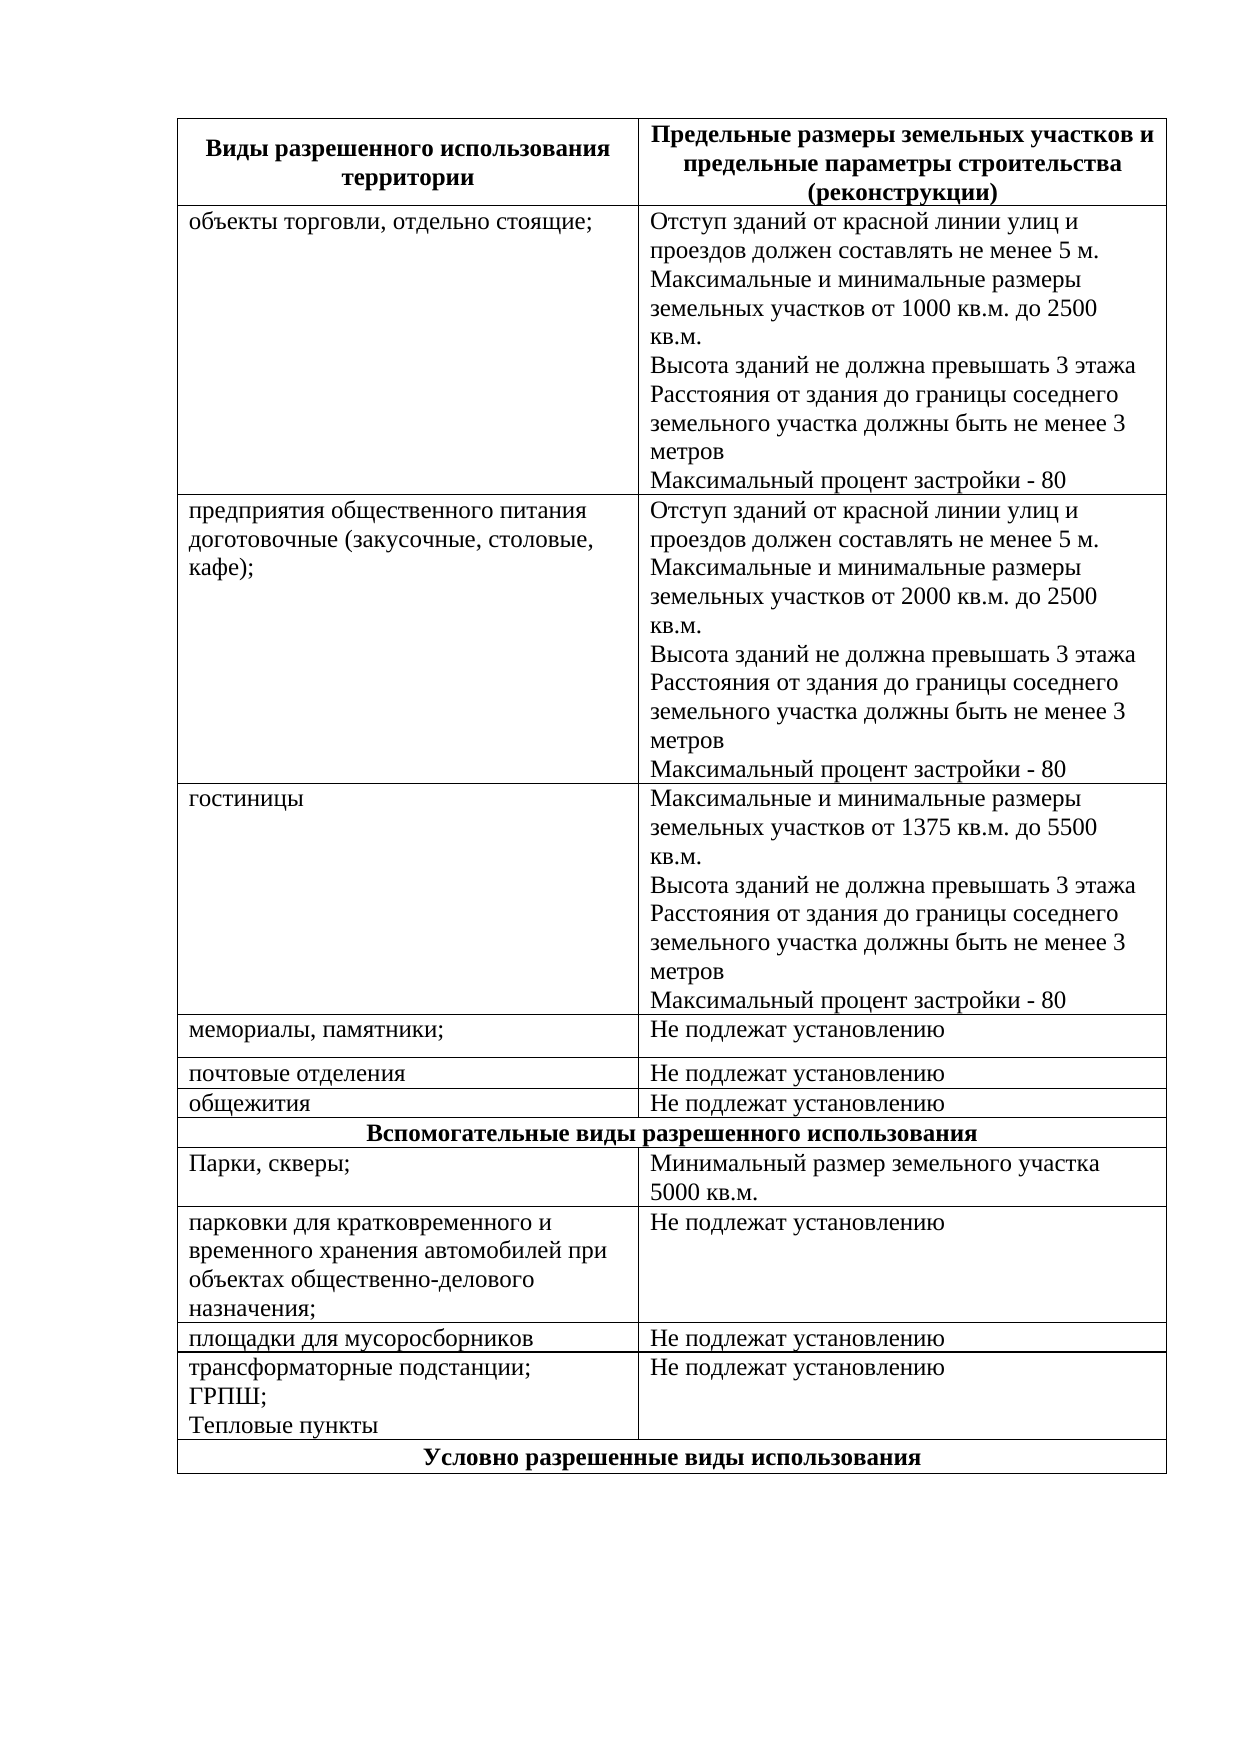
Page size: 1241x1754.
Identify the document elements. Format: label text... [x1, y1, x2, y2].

table_cell Не подлежат установлению [639, 1089, 1166, 1117]
table_cell Не подлежат установлению [639, 1323, 1166, 1351]
table_cell объекты торговли, отдельно стоящие; [178, 206, 638, 494]
table_cell предприятия общественного питания доготовочные (закусочные, столовые, кафе); [178, 495, 638, 782]
table_cell почтовые отделения [178, 1058, 638, 1087]
table_cell трансформаторные подстанции; ГРПШ; Тепловые пункты [178, 1353, 638, 1439]
table_cell Не подлежат установлению [639, 1015, 1166, 1057]
table_cell Парки, скверы; [178, 1148, 638, 1206]
table_cell парковки для кратковременного и временного хранения автомобилей при объектах общественно-делового назначения; [178, 1207, 638, 1322]
table_cell Минимальный размер земельного участка 5000 кв.м. [639, 1148, 1166, 1206]
table_header Предельные размеры земельных участков и предельные параметры строительства (реконструкции) [639, 119, 1166, 205]
table_cell Отступ зданий от красной линии улиц и проездов должен составлять не менее 5 м. Максимальные и минимальные размеры земельных участков от 1000 кв.м. до 2500 кв.м. Высота зданий не должна превышать 3 этажа Расстояния от здания до границы соседнего земельного участка должны быть не менее 3 метров Максимальный процент застройки - 80 [639, 206, 1166, 494]
table_cell Отступ зданий от красной линии улиц и проездов должен составлять не менее 5 м. Максимальные и минимальные размеры земельных участков от 2000 кв.м. до 2500 кв.м. Высота зданий не должна превышать 3 этажа Расстояния от здания до границы соседнего земельного участка должны быть не менее 3 метров Максимальный процент застройки - 80 [639, 495, 1166, 782]
table_cell Не подлежат установлению [639, 1058, 1166, 1087]
table_cell гостиницы [178, 784, 638, 1013]
table_header Виды разрешенного использования территории [178, 119, 638, 205]
table_cell Максимальные и минимальные размеры земельных участков от 1375 кв.м. до 5500 кв.м. Высота зданий не должна превышать 3 этажа Расстояния от здания до границы соседнего земельного участка должны быть не менее 3 метров Максимальный процент застройки - 80 [639, 784, 1166, 1013]
table_cell Вспомогательные виды разрешенного использования [178, 1118, 1166, 1147]
table_cell мемориалы, памятники; [178, 1015, 638, 1057]
table_cell Не подлежат установлению [639, 1353, 1166, 1439]
table_cell Условно разрешенные виды использования [178, 1440, 1166, 1473]
table_cell площадки для мусоросборников [178, 1323, 638, 1351]
table_cell Не подлежат установлению [639, 1207, 1166, 1322]
table_cell общежития [178, 1089, 638, 1117]
